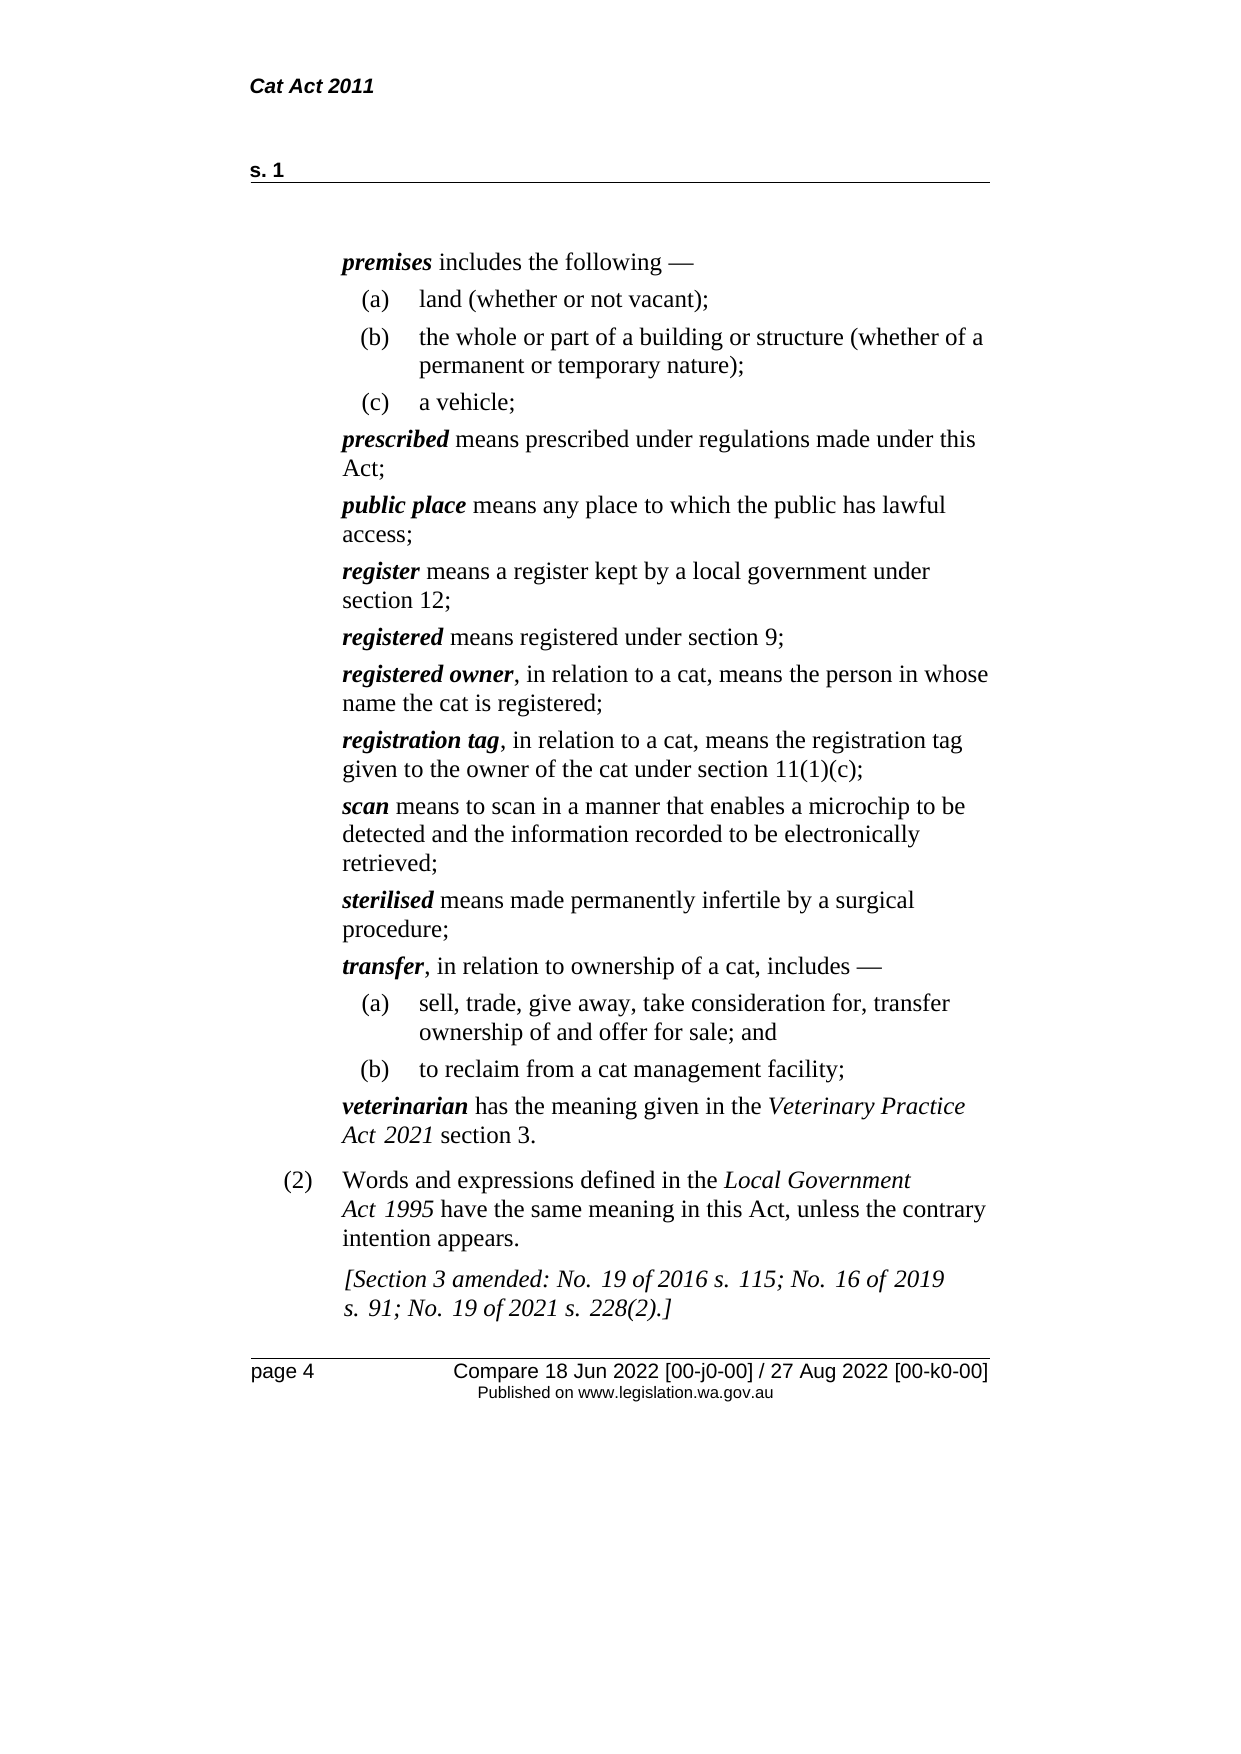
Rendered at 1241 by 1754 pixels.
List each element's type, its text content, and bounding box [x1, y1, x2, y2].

text (a) sell, trade, give away, take consideration for, transfer ownership of and offer for sale; and [251, 988, 990, 1046]
text [Section 3 amended: No. 19 of 2016 s. 115; No. 16 of 2019 s. 91; No. 19 of 2021 s. 228(2).] [251, 1264, 990, 1322]
text scan means to scan in a manner that enables a microchip to be detected and the information recorded to be electronically retrieved; [251, 791, 990, 877]
text (a) land (whether or not vacant); [251, 284, 990, 313]
text (c) a vehicle; [251, 387, 990, 416]
text veterinarian has the meaning given in the Veterinary Practice Act 2021 section 3. [251, 1091, 990, 1149]
text premises includes the following — [251, 247, 990, 276]
text prescribed means prescribed under regulations made under this Act; [251, 424, 990, 482]
text (b) to reclaim from a cat management facility; [251, 1054, 990, 1083]
text (2) Words and expressions defined in the Local Government Act 1995 have the same meaning in this Act, unless the contrary intention appears. [251, 1165, 990, 1252]
text (b) the whole or part of a building or structure (whether of a permanent or temporary nature); [251, 322, 990, 379]
text registration tag, in relation to a cat, means the registration tag given to the owner of the cat under section 11(1)(c); [251, 725, 990, 782]
text sterilised means made permanently infertile by a surgical procedure; [251, 885, 990, 943]
text public place means any place to which the public has lawful access; [251, 490, 990, 548]
text registered means registered under section 9; [251, 622, 990, 651]
text transfer, in relation to ownership of a cat, includes — [251, 951, 990, 980]
text register means a register kept by a local government under section 12; [251, 556, 990, 614]
text registered owner, in relation to a cat, means the person in whose name the cat is registered; [251, 659, 990, 717]
